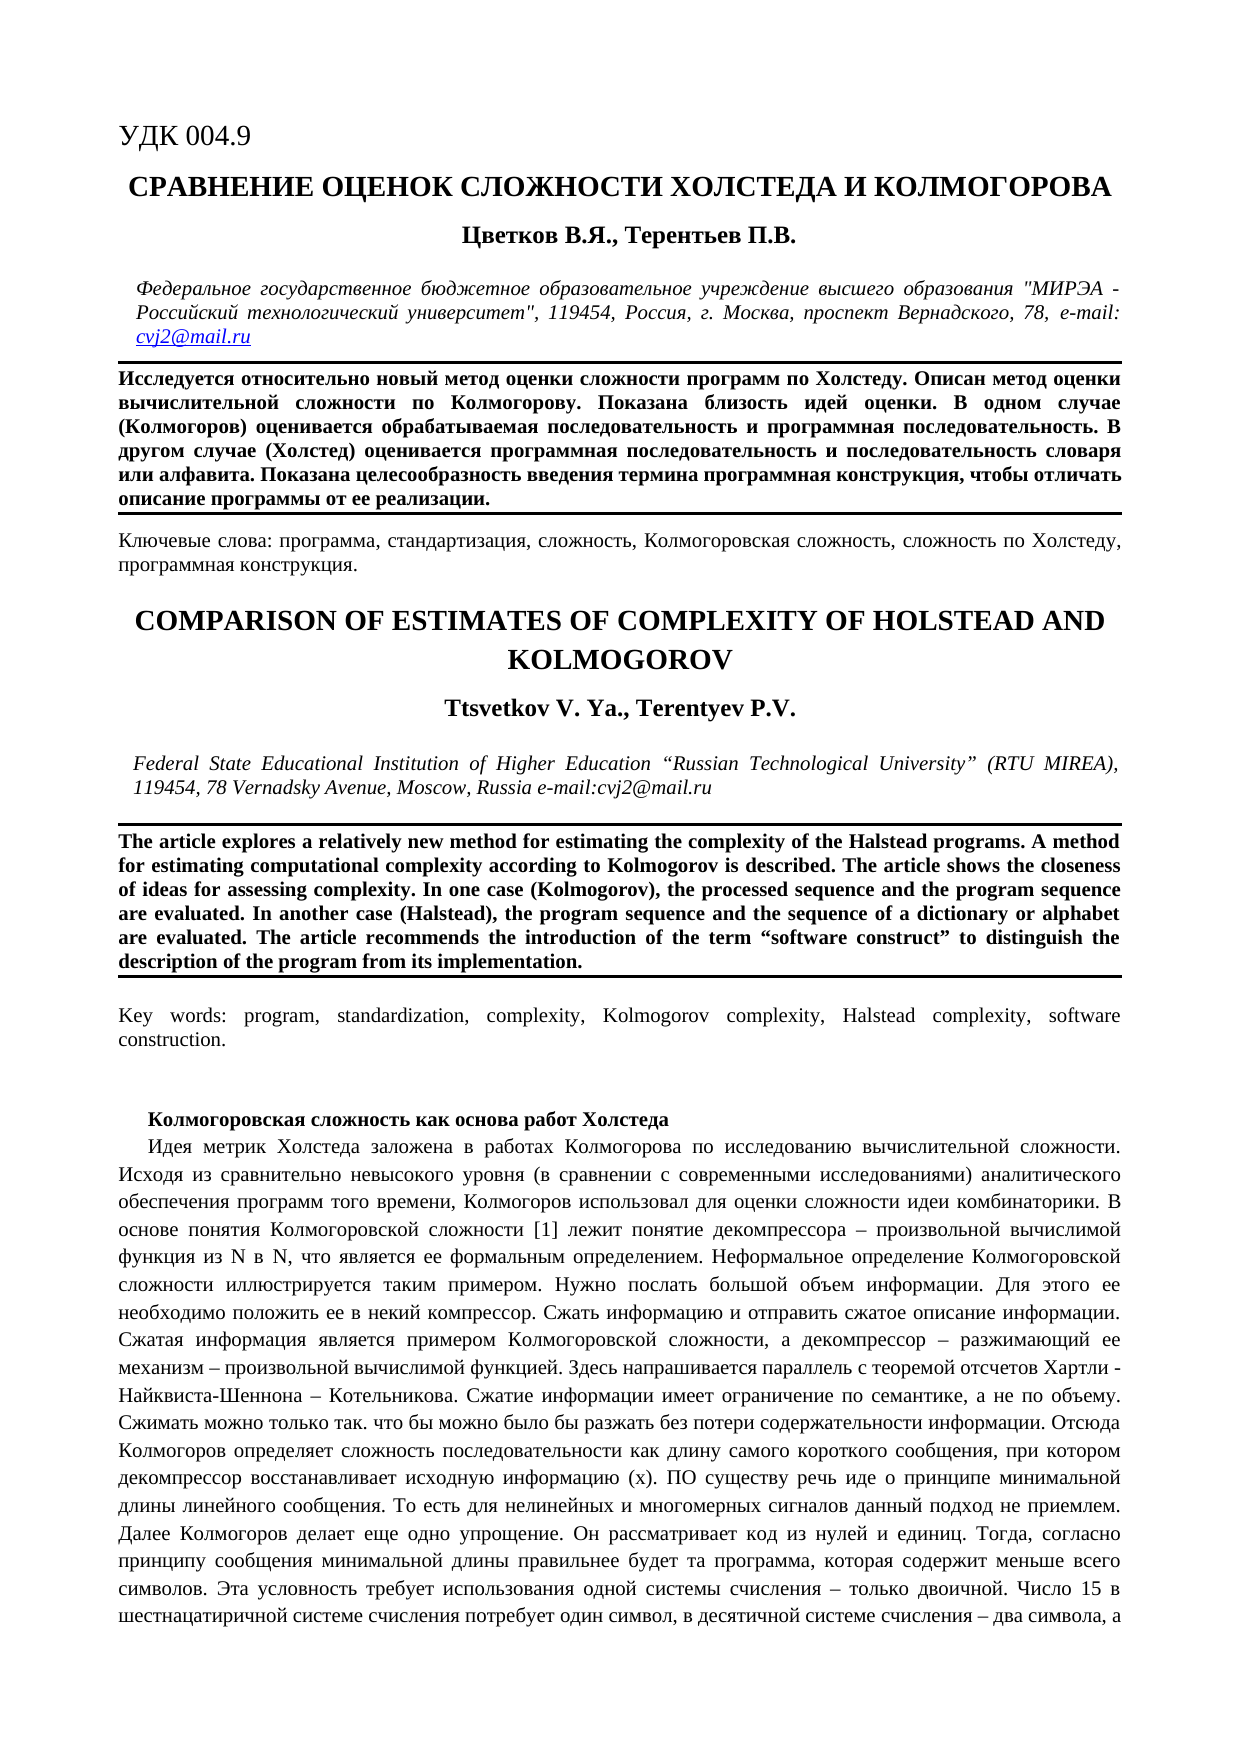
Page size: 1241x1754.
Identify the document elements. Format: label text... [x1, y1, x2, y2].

title УДК 004.9 [118, 118, 1122, 152]
text Цветков В.Я., Терентьев П.В. [136, 220, 1122, 249]
text Federal State Educational Institution of Higher Education “Russian Technological University” (RTU MIREA), 119454, 78 Vernadsky Avenue, Moscow, Russia e-mail:cvj2@mail.ru [133, 751, 1122, 799]
text Федеральное государственное бюджетное образовательное учреждение высшего образования "МИРЭА - Российский технологический университет", 119454, Россия, г. Москва, проспект Вернадского, 78, e-mail: cvj2@mail.ru [136, 276, 1122, 348]
title Исследуется относительно новый метод оценки сложности программ по Холстеду. Описан метод оценки вычислительной сложности по Колмогорову. Показана близость идей оценки. В одном случае (Колмогоров) оценивается обрабатываемая последовательность и программная последовательность. В другом случае (Холстед) оценивается программная последовательность и последовательность словаря или алфавита. Показана целесообразность введения термина программная конструкция, чтобы отличать описание программы от ее реализации. [118, 364, 1122, 512]
text Ключевые слова: программа, стандартизация, сложность, Колмогоровская сложность, сложность по Холстеду, программная конструкция. [118, 528, 1122, 576]
text Ttsvetkov V. Ya., Terentyev P.V. [118, 693, 1122, 722]
text Колмогоровская сложность как основа работ Холстеда [118, 1106, 1122, 1131]
text The article explores a relatively new method for estimating the complexity of the Halstead programs. A method for estimating computational complexity according to Kolmogorov is described. The article shows the closeness of ideas for assessing complexity. In one case (Kolmogorov), the processed sequence and the program sequence are evaluated. In another case (Halstead), the program sequence and the sequence of a dictionary or alphabet are evaluated. The article recommends the introduction of the term “software construct” to distinguish the description of the program from its implementation. [118, 826, 1122, 975]
title COMPARISON OF ESTIMATES OF COMPLEXITY OF HOLSTEAD AND KOLMOGOROV [118, 603, 1122, 676]
text Key words: program, standardization, complexity, Kolmogorov complexity, Halstead complexity, software construction. [118, 1003, 1122, 1051]
title сРАВНЕНИЕ ОЦЕНОК СЛОЖНОСТИ ХОЛСТЕДА И КОЛМОГОРОВА [118, 169, 1122, 203]
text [118, 1134, 1122, 1627]
